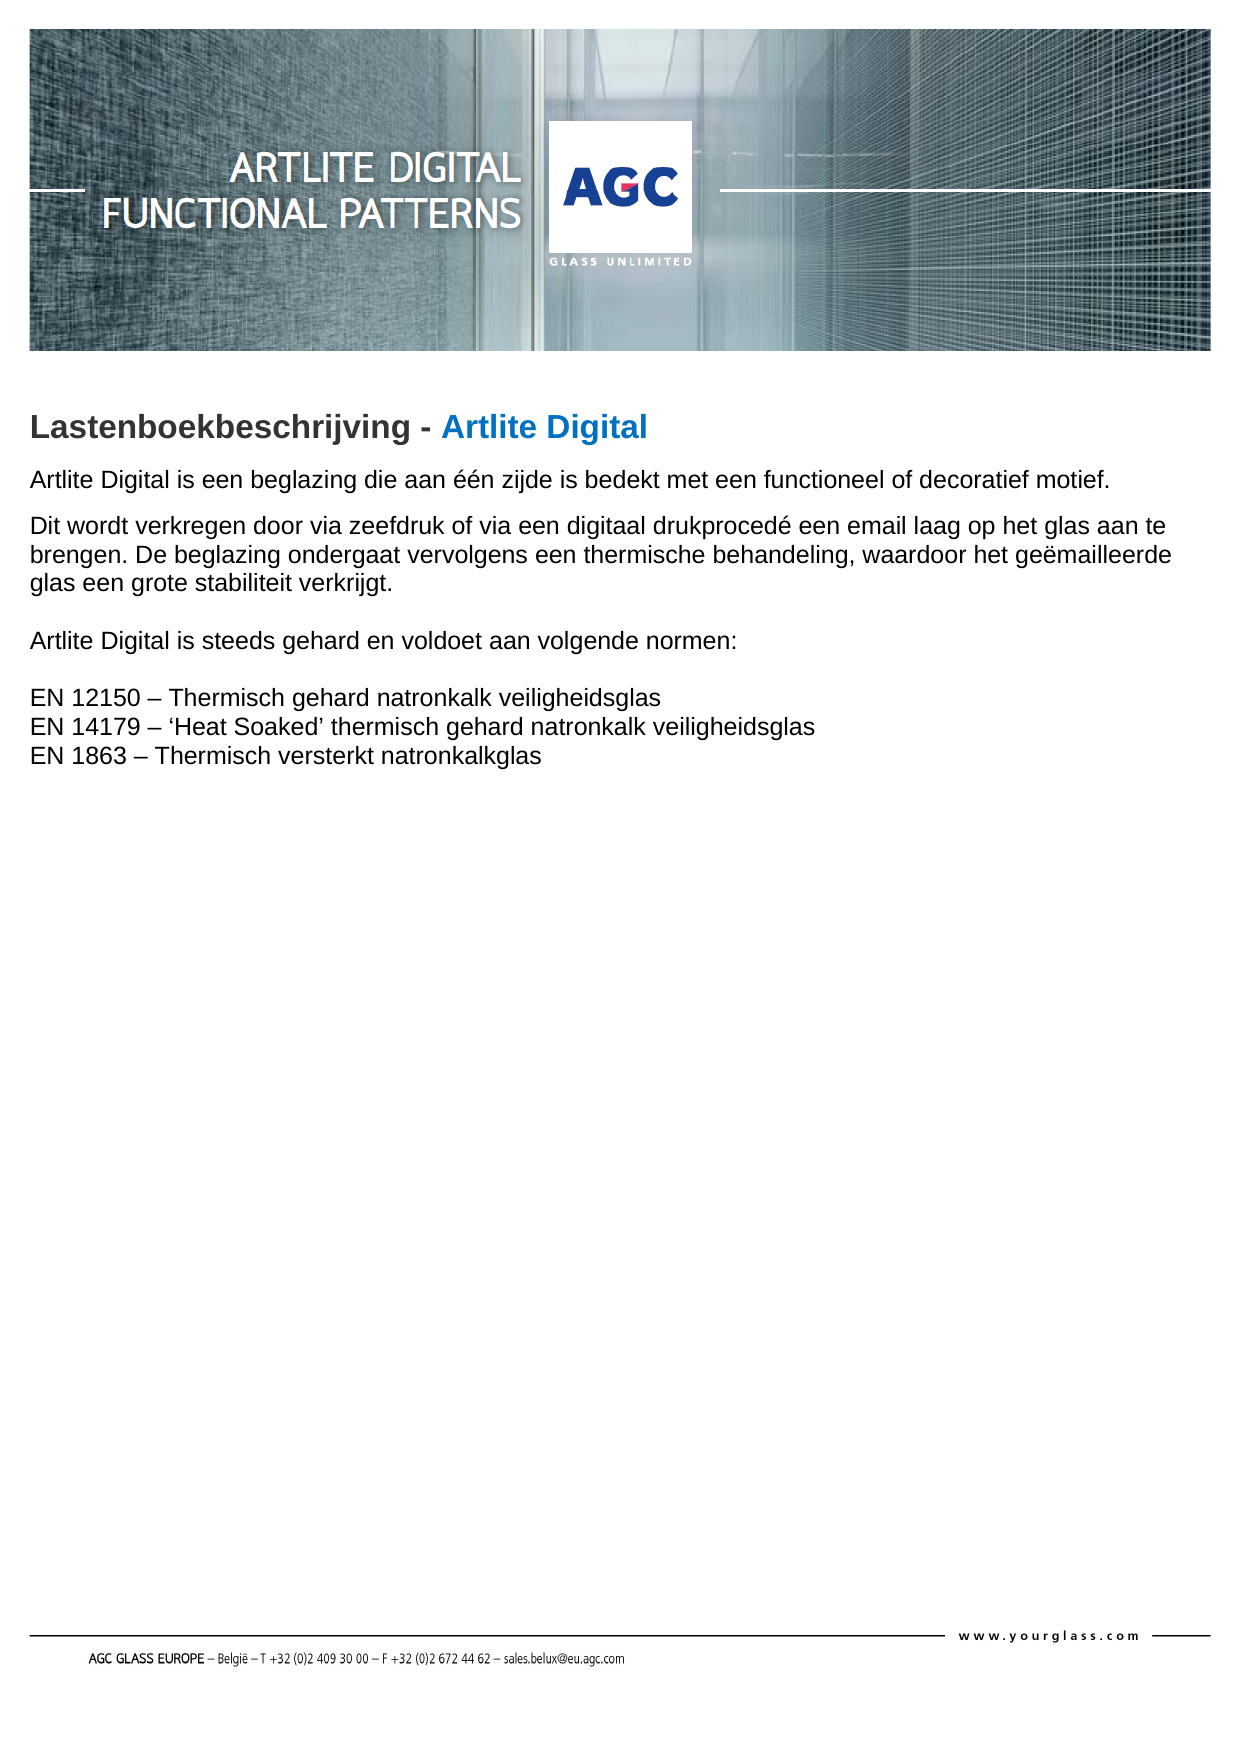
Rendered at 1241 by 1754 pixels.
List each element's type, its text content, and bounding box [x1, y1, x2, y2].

picture [29, 1630, 1211, 1695]
text Artlite Digital is steeds gehard en voldoet aan volgende normen: [29, 626, 1211, 655]
text Lastenboekbeschrijving - Artlite Digital [29, 407, 1211, 446]
text EN 14179 – ‘Heat Soaked’ thermisch gehard natronkalk veiligheidsglas [29, 712, 1211, 741]
picture [29, 29, 1211, 352]
text Artlite Digital is een beglazing die aan één zijde is bedekt met een functioneel of decoratief motief. [29, 466, 1211, 494]
text Dit wordt verkregen door via zeefdruk of via een digitaal drukprocedé een email laag op het glas aan te brengen. De beglazing ondergaat vervolgens een thermische behandeling, waardoor het geëmailleerde glas een grote stabiliteit verkrijgt. [29, 511, 1211, 597]
text EN 12150 – Thermisch gehard natronkalk veiligheidsglas [29, 683, 1211, 712]
text EN 1863 – Thermisch versterkt natronkalkglas [29, 741, 1211, 770]
